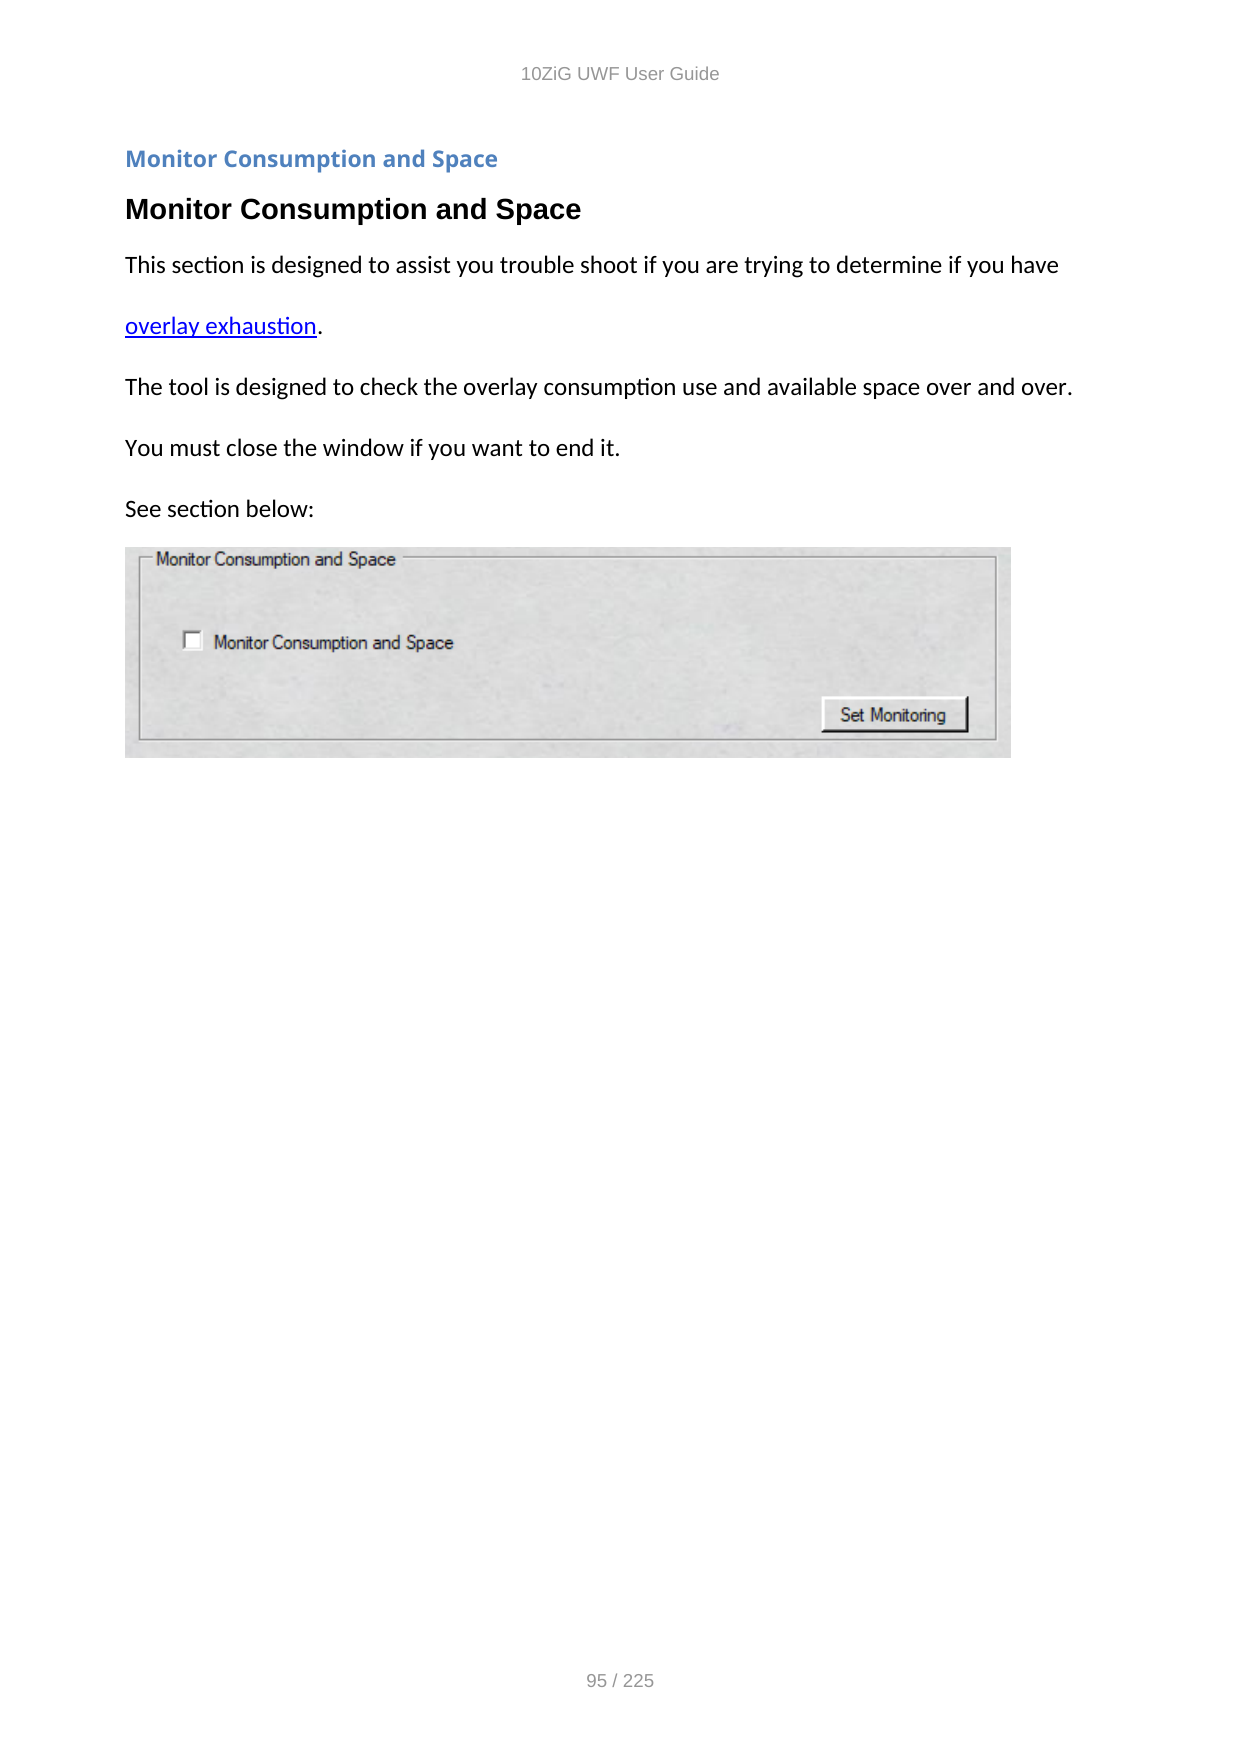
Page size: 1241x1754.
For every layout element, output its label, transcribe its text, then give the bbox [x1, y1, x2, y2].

text You must close the window if you want to end it. [125, 432, 1115, 463]
text The tool is designed to check the overlay consumption use and available space over and over. [125, 371, 1115, 402]
text Monitor Consumption and Space [123, 141, 1117, 176]
text See section below: [125, 493, 1115, 524]
text This section is designed to assist you trouble shoot if you are trying to determine if you have overlay exhaustion. [125, 249, 1115, 341]
picture [125, 547, 1011, 758]
text Monitor Consumption and Space [125, 192, 1115, 225]
